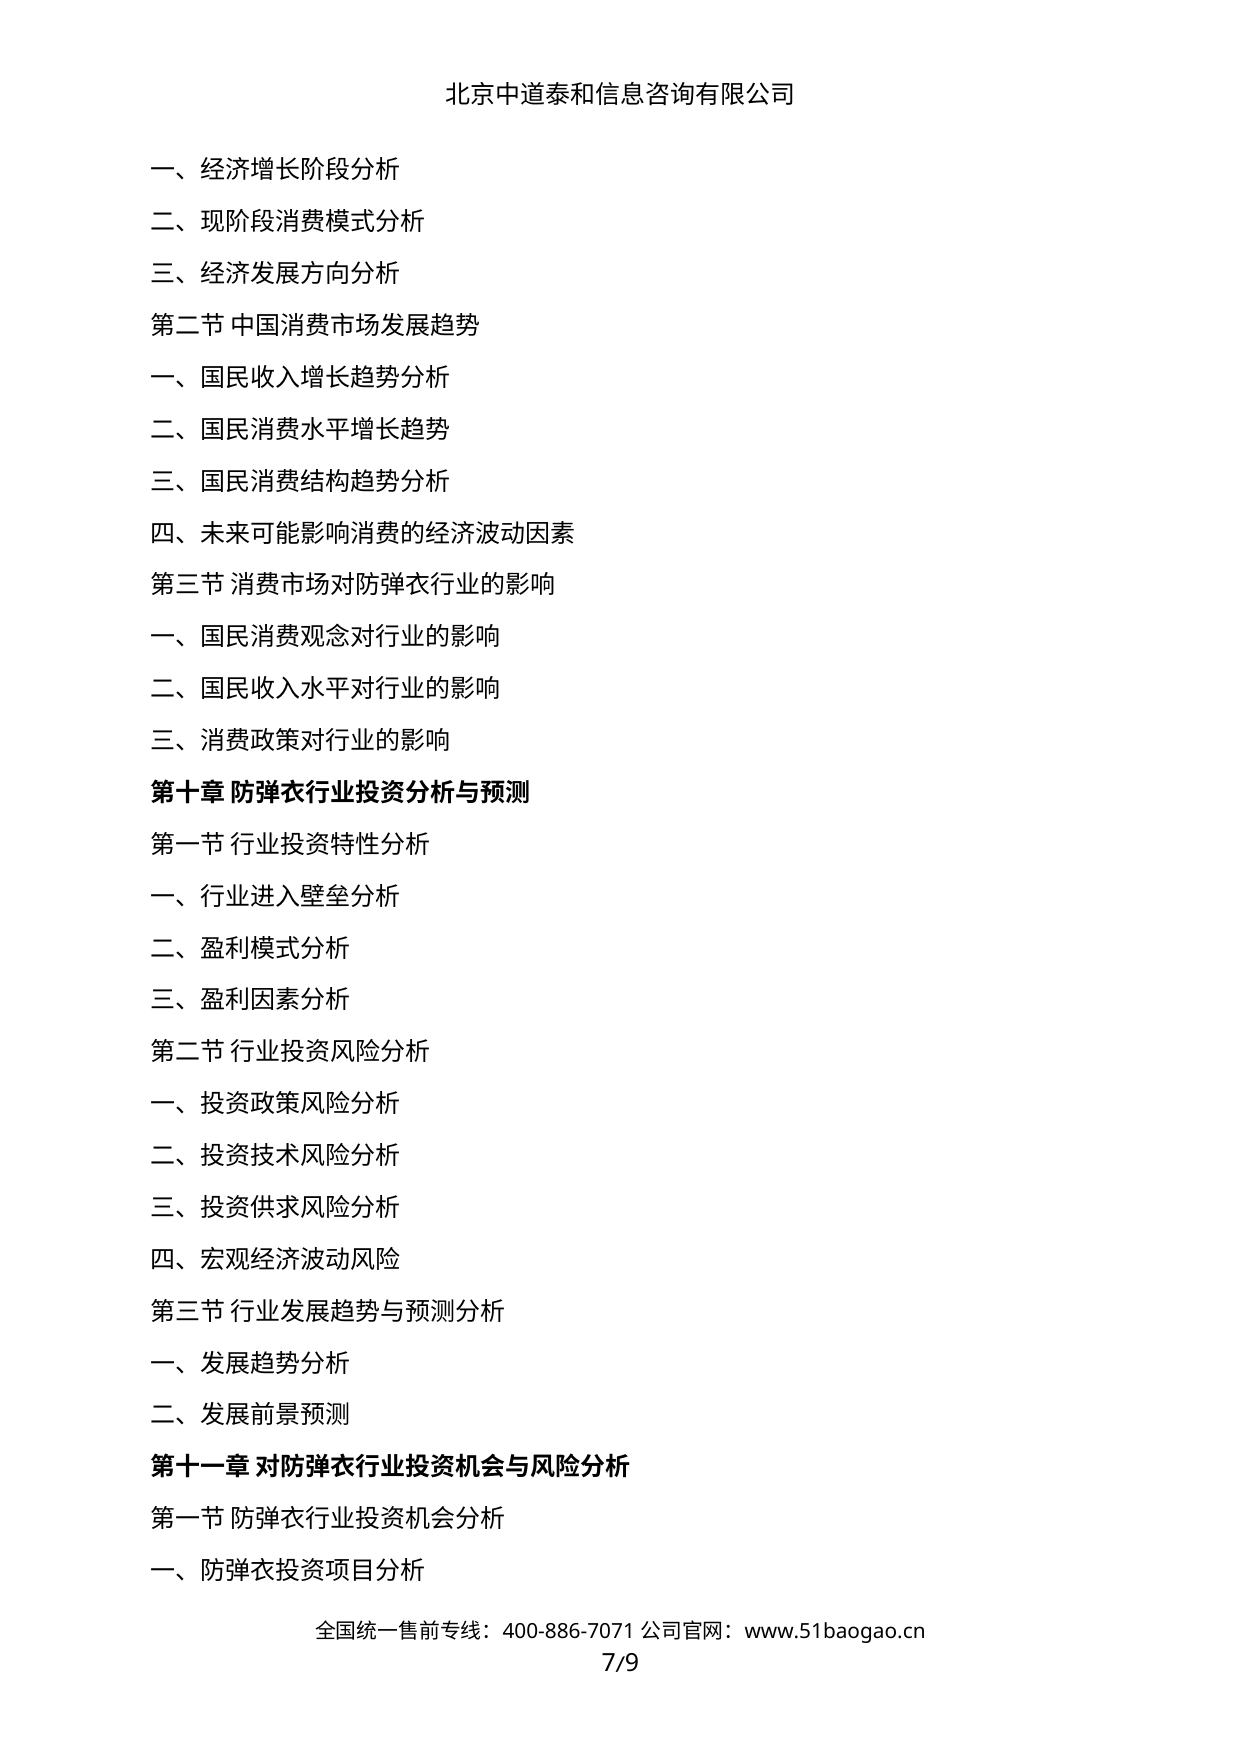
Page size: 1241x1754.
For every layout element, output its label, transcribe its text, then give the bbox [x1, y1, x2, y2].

text 一、防弹衣投资项目分析 [150, 1551, 1090, 1587]
text 第三节 消费市场对防弹衣行业的影响 [150, 565, 1090, 601]
text 三、盈利因素分析 [150, 980, 1090, 1016]
text 四、未来可能影响消费的经济波动因素 [150, 513, 1090, 549]
text 一、发展趋势分析 [150, 1343, 1090, 1379]
text 第二节 行业投资风险分析 [150, 1032, 1090, 1068]
text 第一节 防弹衣行业投资机会分析 [150, 1499, 1090, 1535]
text 四、宏观经济波动风险 [150, 1239, 1090, 1276]
text 第十章 防弹衣行业投资分析与预测 [150, 772, 1090, 809]
text 一、行业进入壁垒分析 [150, 876, 1090, 912]
text 第三节 行业发展趋势与预测分析 [150, 1291, 1090, 1327]
text 一、国民消费观念对行业的影响 [150, 617, 1090, 653]
text 第一节 行业投资特性分析 [150, 824, 1090, 861]
text 一、国民收入增长趋势分析 [150, 357, 1090, 394]
text 三、国民消费结构趋势分析 [150, 461, 1090, 497]
text 二、发展前景预测 [150, 1395, 1090, 1431]
text 第十一章 对防弹衣行业投资机会与风险分析 [150, 1447, 1090, 1483]
text 一、经济增长阶段分析 [150, 150, 1090, 186]
text 二、国民收入水平对行业的影响 [150, 669, 1090, 705]
text 二、盈利模式分析 [150, 928, 1090, 964]
text 一、投资政策风险分析 [150, 1084, 1090, 1120]
text 三、消费政策对行业的影响 [150, 721, 1090, 757]
text 三、投资供求风险分析 [150, 1187, 1090, 1224]
text 第二节 中国消费市场发展趋势 [150, 306, 1090, 342]
text 三、经济发展方向分析 [150, 254, 1090, 290]
text 二、国民消费水平增长趋势 [150, 409, 1090, 446]
text 二、现阶段消费模式分析 [150, 202, 1090, 238]
text 二、投资技术风险分析 [150, 1136, 1090, 1172]
